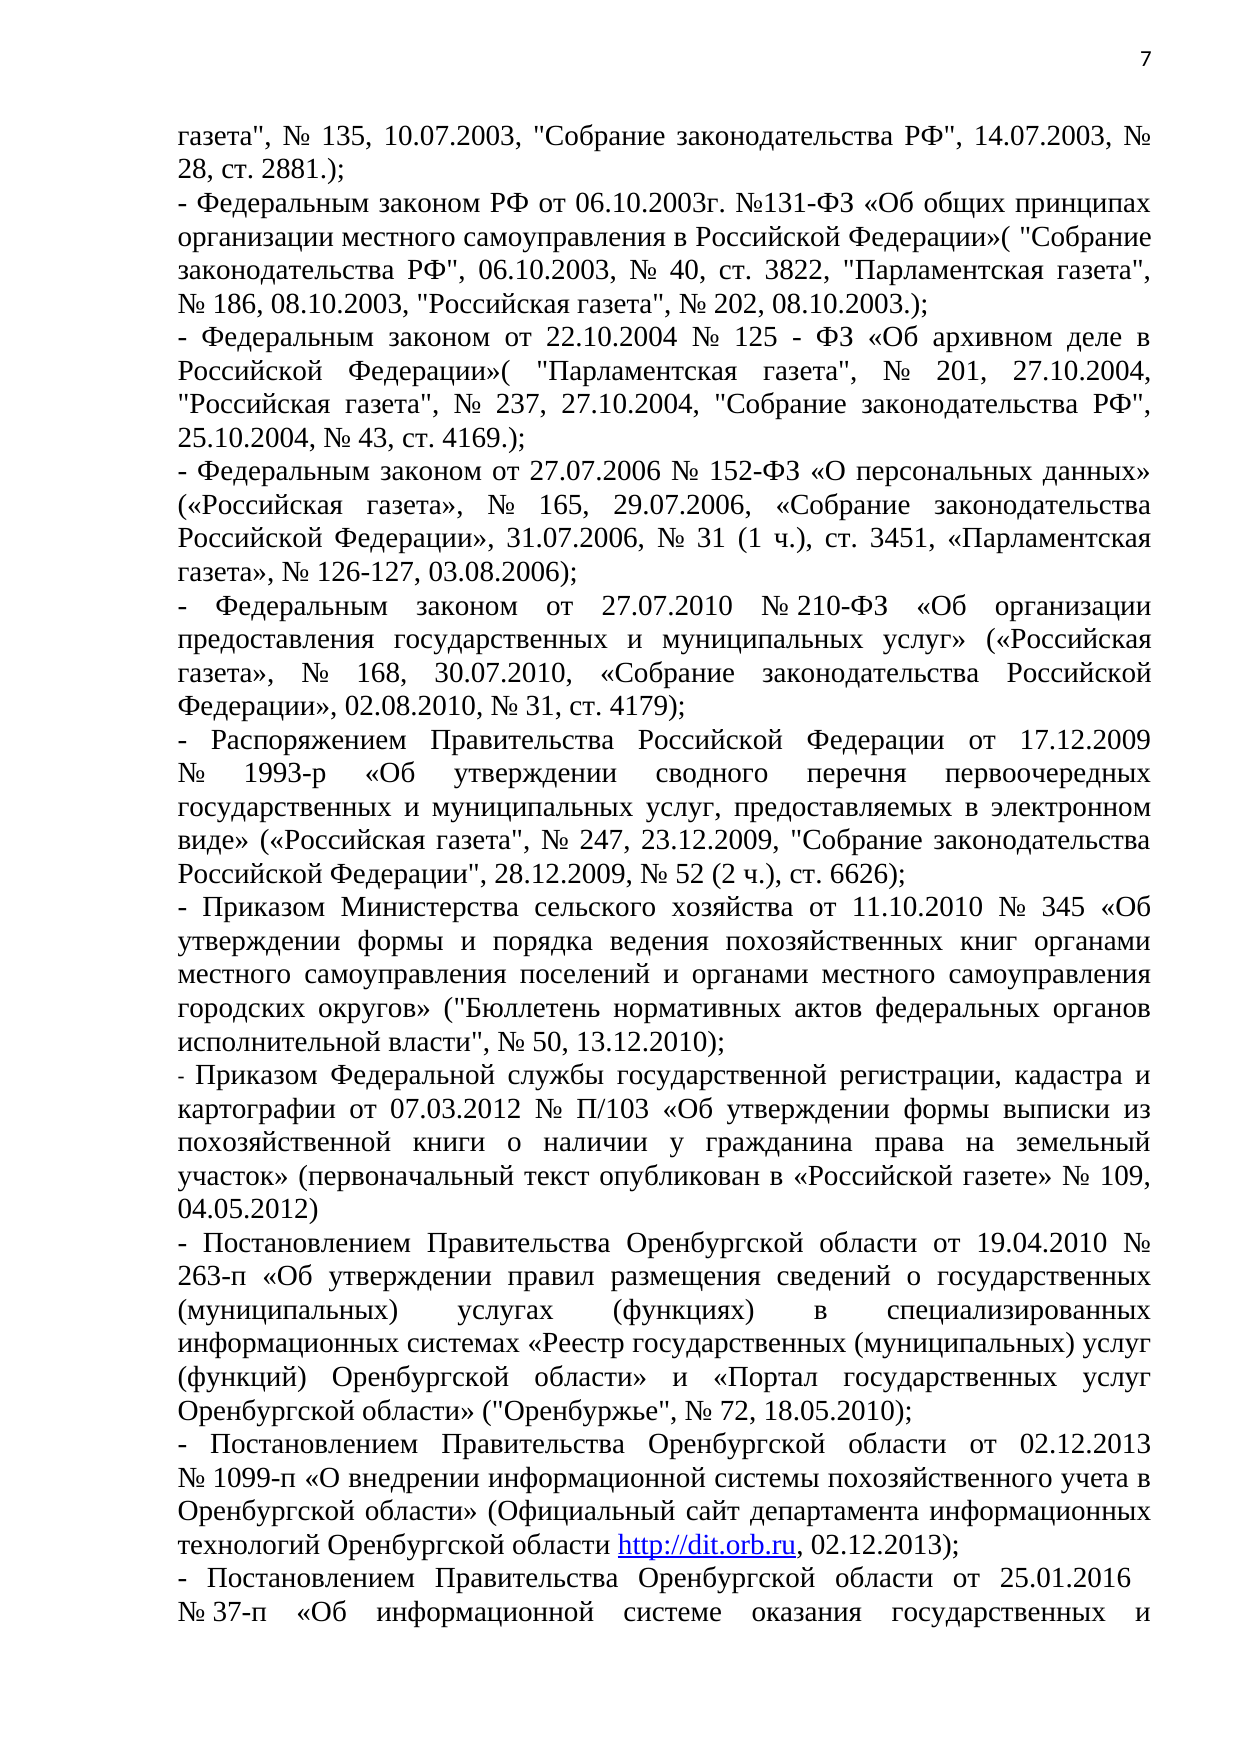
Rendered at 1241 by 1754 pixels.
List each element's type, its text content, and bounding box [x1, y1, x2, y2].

text - Приказом Министерства сельского хозяйства от 11.10.2010 № 345 «Об утверждении формы и порядка ведения похозяйственных книг органами местного самоуправления поселений и органами местного самоуправления городских округов» ("Бюллетень нормативных актов федеральных органов исполнительной власти", № 50, 13.12.2010); [177, 889, 1152, 1057]
text - Федеральным законом РФ от 06.10.2003г. №131-ФЗ «Об общих принципах организации местного самоуправления в Российской Федерации»( "Собрание законодательства РФ", 06.10.2003, № 40, ст. 3822, "Парламентская газета", № 186, 08.10.2003, "Российская газета", № 202, 08.10.2003.); [177, 185, 1152, 319]
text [177, 118, 1152, 185]
text - Приказом Федеральной службы государственной регистрации, кадастра и картографии от 07.03.2012 № П/103 «Об утверждении формы выписки из похозяйственной книги о наличии у гражданина права на земельный участок» (первоначальный текст опубликован в «Российской газете» № 109, 04.05.2012) [177, 1057, 1152, 1225]
text - Распоряжением Правительства Российской Федерации от 17.12.2009 № 1993-р «Об утверждении сводного перечня первоочередных государственных и муниципальных услуг, предоставляемых в электронном виде» («Российская газета", № 247, 23.12.2009, "Собрание законодательства Российской Федерации", 28.12.2009, № 52 (2 ч.), ст. 6626); [177, 722, 1152, 889]
text - Постановлением Правительства Оренбургской области от 19.04.2010 № 263-п «Об утверждении правил размещения сведений о государственных (муниципальных) услугах (функциях) в специализированных информационных системах «Реестр государственных (муниципальных) услуг (функций) Оренбургской области» и «Портал государственных услуг Оренбургской области» ("Оренбуржье", № 72, 18.05.2010); [177, 1225, 1152, 1426]
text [177, 1560, 1152, 1627]
text - Федеральным законом от 22.10.2004 № 125 - ФЗ «Об архивном деле в Российской Федерации»( "Парламентская газета", № 201, 27.10.2004, "Российская газета", № 237, 27.10.2004, "Собрание законодательства РФ", 25.10.2004, № 43, ст. 4169.); [177, 319, 1152, 453]
text - Федеральным законом от 27.07.2010 № 210-ФЗ «Об организации предоставления государственных и муниципальных услуг» («Российская газета», № 168, 30.07.2010, «Собрание законодательства Российской Федерации», 02.08.2010, № 31, ст. 4179); [177, 588, 1152, 722]
text - Постановлением Правительства Оренбургской области от 02.12.2013 № 1099-п «О внедрении информационной системы похозяйственного учета в Оренбургской области» (Официальный сайт департамента информационных технологий Оренбургской области http://dit.orb.ru, 02.12.2013); [177, 1426, 1152, 1560]
text - Федеральным законом от 27.07.2006 № 152-ФЗ «О персональных данных» («Российская газета», № 165, 29.07.2006, «Собрание законодательства Российской Федерации», 31.07.2006, № 31 (1 ч.), ст. 3451, «Парламентская газета», № 126-127, 03.08.2006); [177, 453, 1152, 588]
